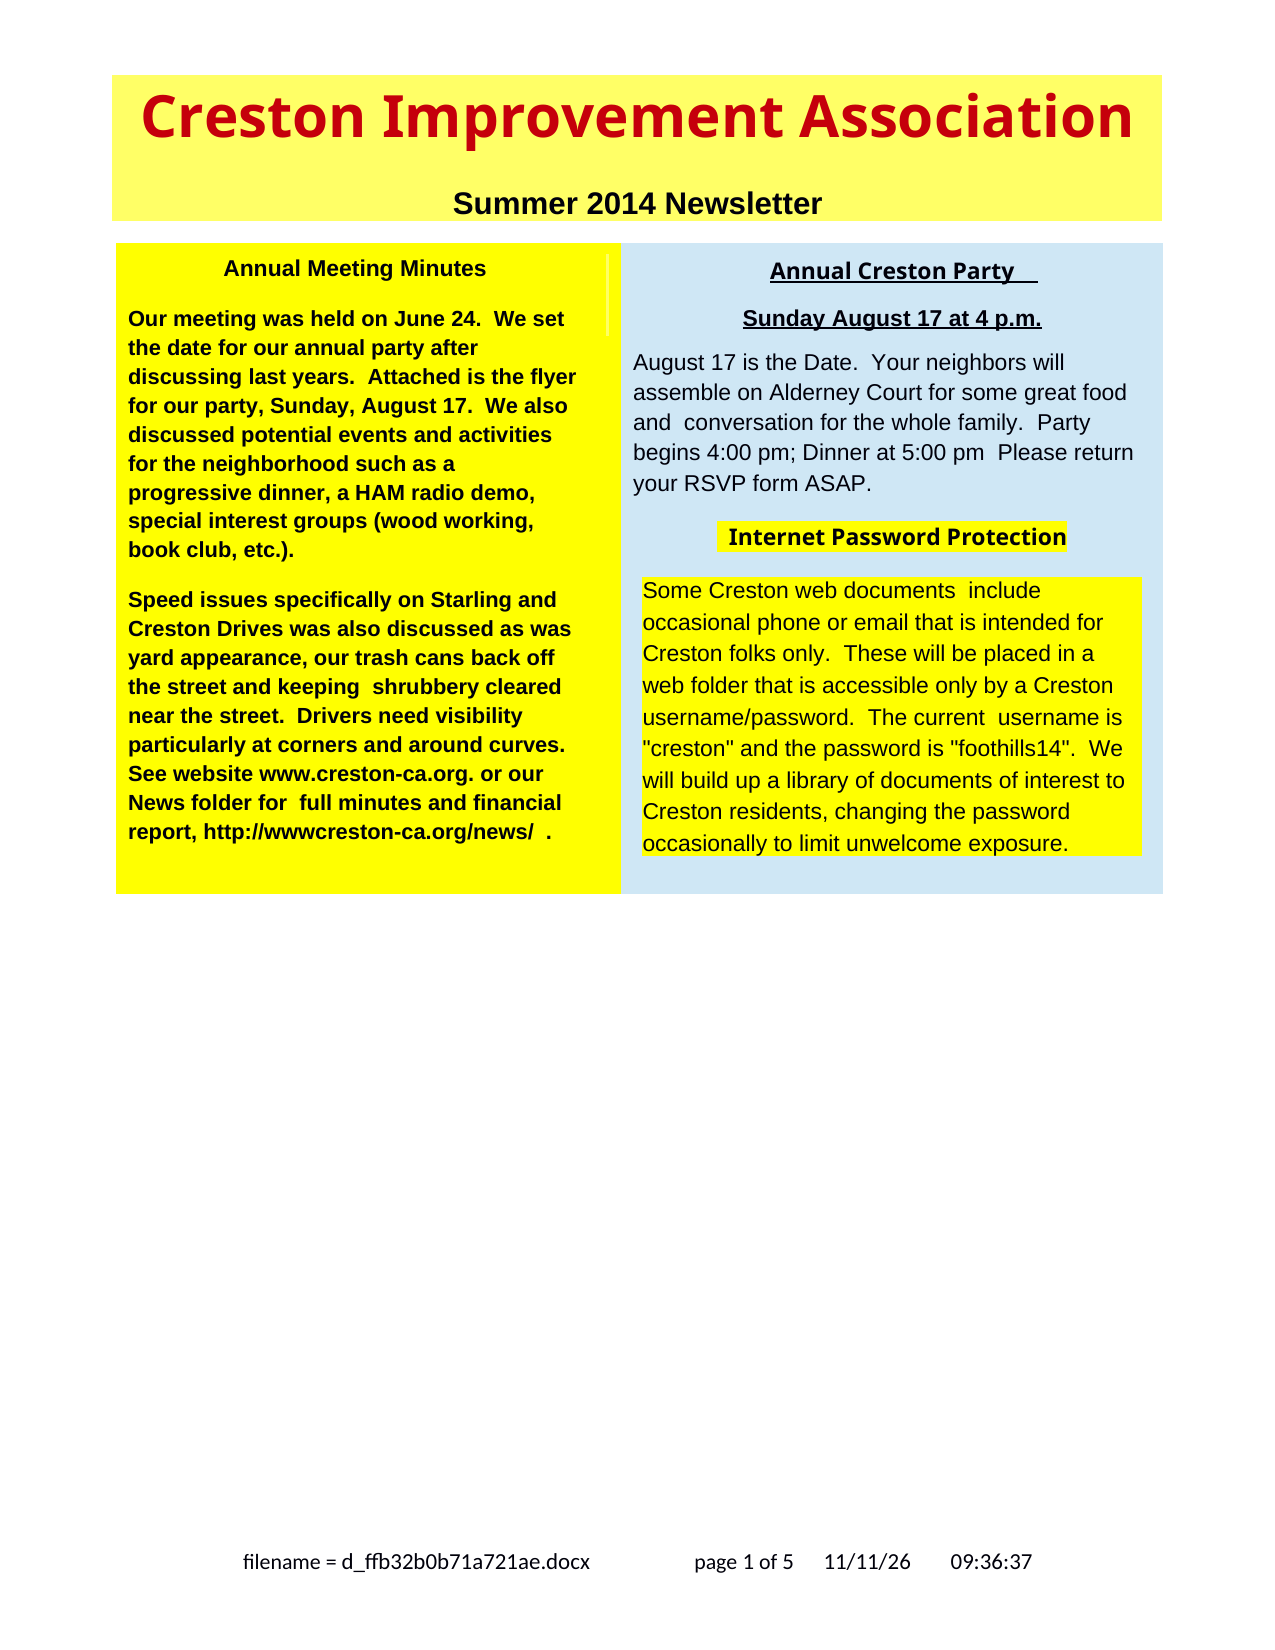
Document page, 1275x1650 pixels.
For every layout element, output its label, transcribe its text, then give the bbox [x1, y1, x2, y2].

table_header [594, 243, 621, 894]
table_header Annual Meeting Minutes Our meeting was held on June 24. We set the date for our annual party after discussing last years. Attached is the flyer for our party, Sunday, August 17. We also discussed potential events and activities for the neighborhood such as a progressive dinner, a HAM radio demo, special interest groups (wood working, book club, etc.). Speed issues specifically on Starling and Creston Drives was also discussed as was yard appearance, our trash cans back off the street and keeping shrubbery cleared near the street. Drivers need visibility particularly at corners and around curves. See website www.creston-ca.org. or our News folder for full minutes and financial report, http://wwwcreston-ca.org/news/ . [116, 243, 594, 894]
text Summer 2014 Newsletter [112, 185, 1162, 221]
text Creston Improvement Association [112, 75, 1162, 154]
table_header Annual Creston Party Sunday August 17 at 4 p.m. August 17 is the Date. Your neighbors will assemble on Alderney Court for some great food and conversation for the whole family. Party begins 4:00 pm; Dinner at 5:00 pm Please return your RSVP form ASAP. Internet Password Protection Some Creston web documents include occasional phone or email that is intended for Creston folks only. These will be placed in a web folder that is accessible only by a Creston username/password. The current username is "creston" and the password is "foothills14". We will build up a library of documents of interest to Creston residents, changing the password occasionally to limit unwelcome exposure. [621, 243, 1163, 894]
